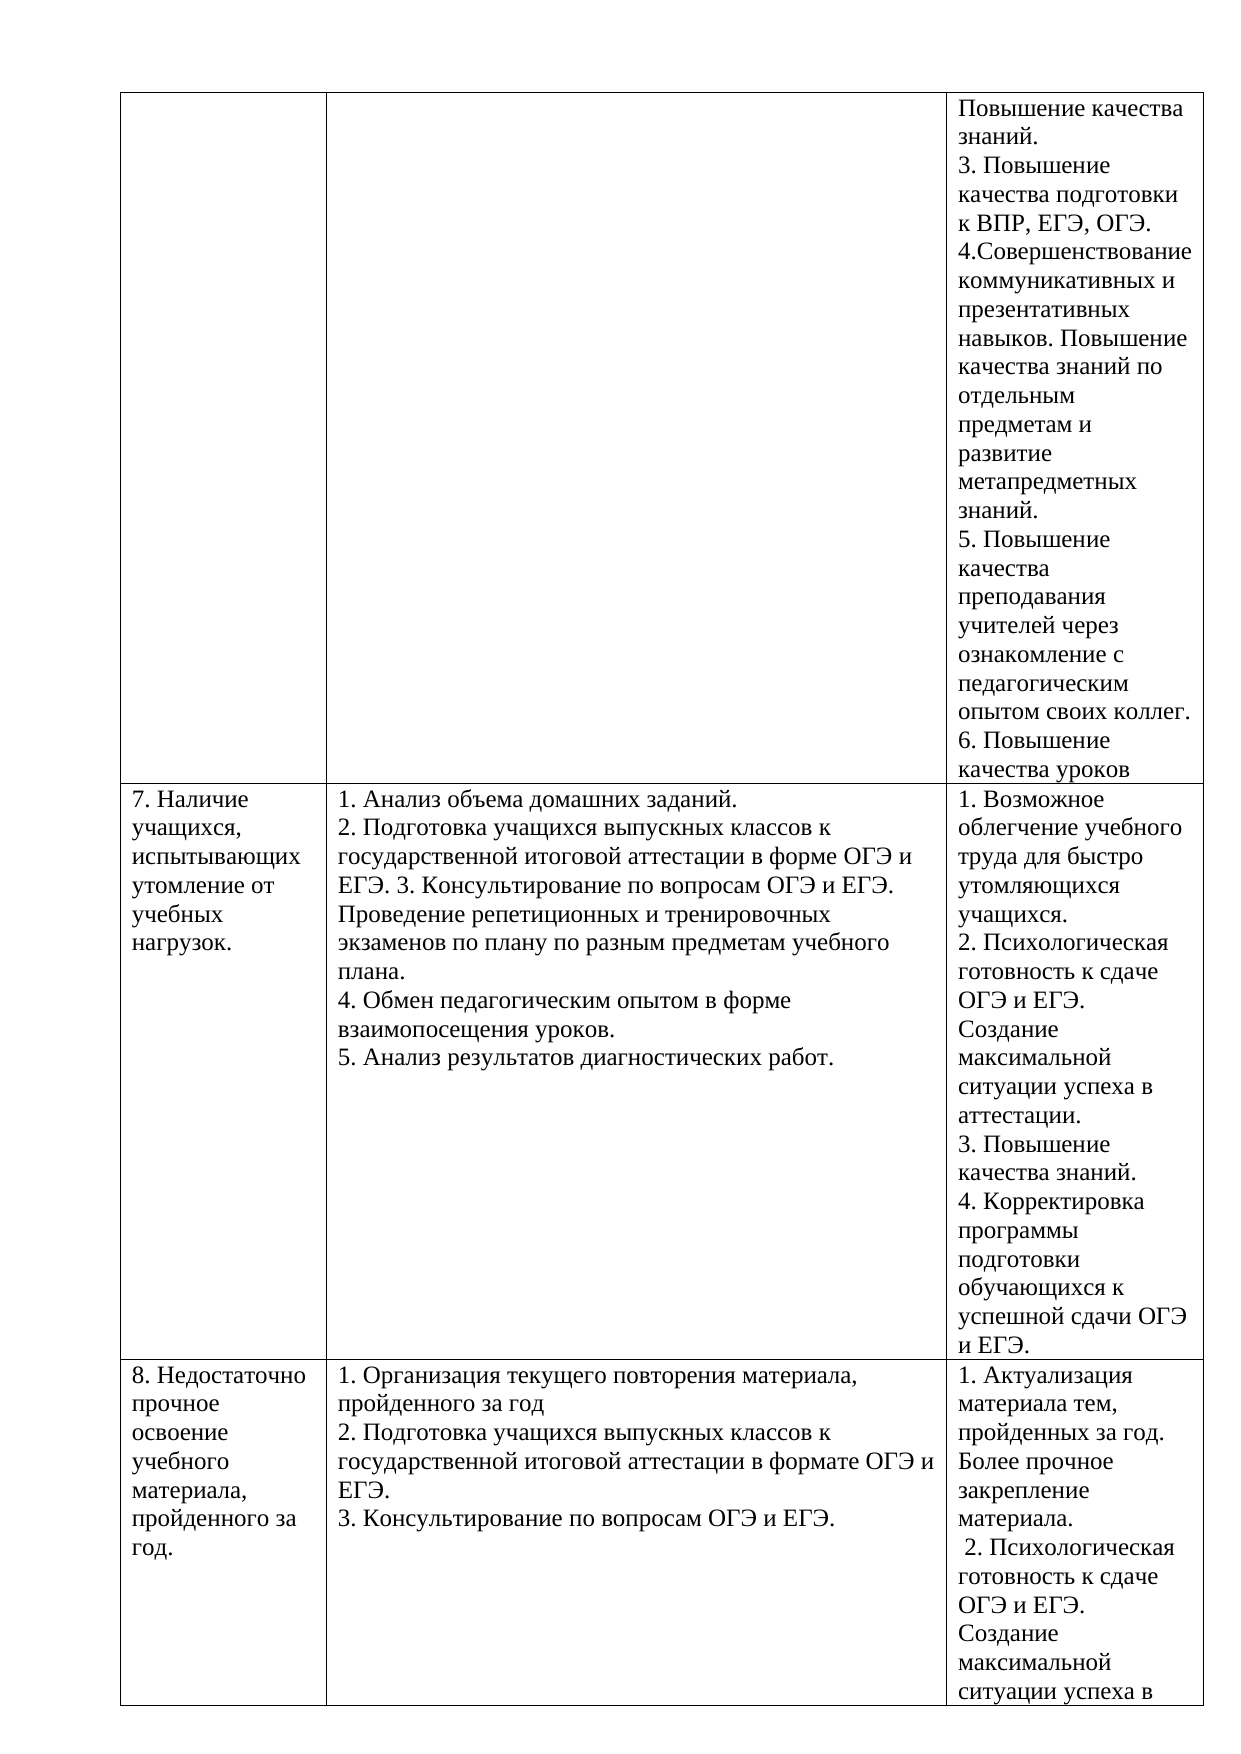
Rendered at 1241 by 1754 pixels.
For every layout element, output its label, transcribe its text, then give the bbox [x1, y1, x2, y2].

table_cell 1. Возможное облегчение учебного труда для быстро утомляющихся учащихся. 2. Психологическая готовность к сдаче ОГЭ и ЕГЭ. Создание максимальной ситуации успеха в аттестации. 3. Повышение качества знаний. 4. Корректировка программы подготовки обучающихся к успешной сдачи ОГЭ и ЕГЭ. [947, 784, 1203, 1359]
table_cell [947, 93, 1203, 783]
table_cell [121, 1360, 326, 1705]
table_cell 7. Наличие учащихся, испытывающих утомление от учебных нагрузок. [121, 784, 326, 1359]
table_cell 1. Анализ объема домашних заданий. 2. Подготовка учащихся выпускных классов к государственной итоговой аттестации в форме ОГЭ и ЕГЭ. 3. Консультирование по вопросам ОГЭ и ЕГЭ. Проведение репетиционных и тренировочных экзаменов по плану по разным предметам учебного плана. 4. Обмен педагогическим опытом в форме взаимопосещения уроков. 5. Анализ результатов диагностических работ. [327, 784, 946, 1359]
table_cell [121, 93, 326, 783]
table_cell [327, 93, 946, 783]
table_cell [327, 1360, 946, 1705]
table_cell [947, 1360, 1203, 1705]
